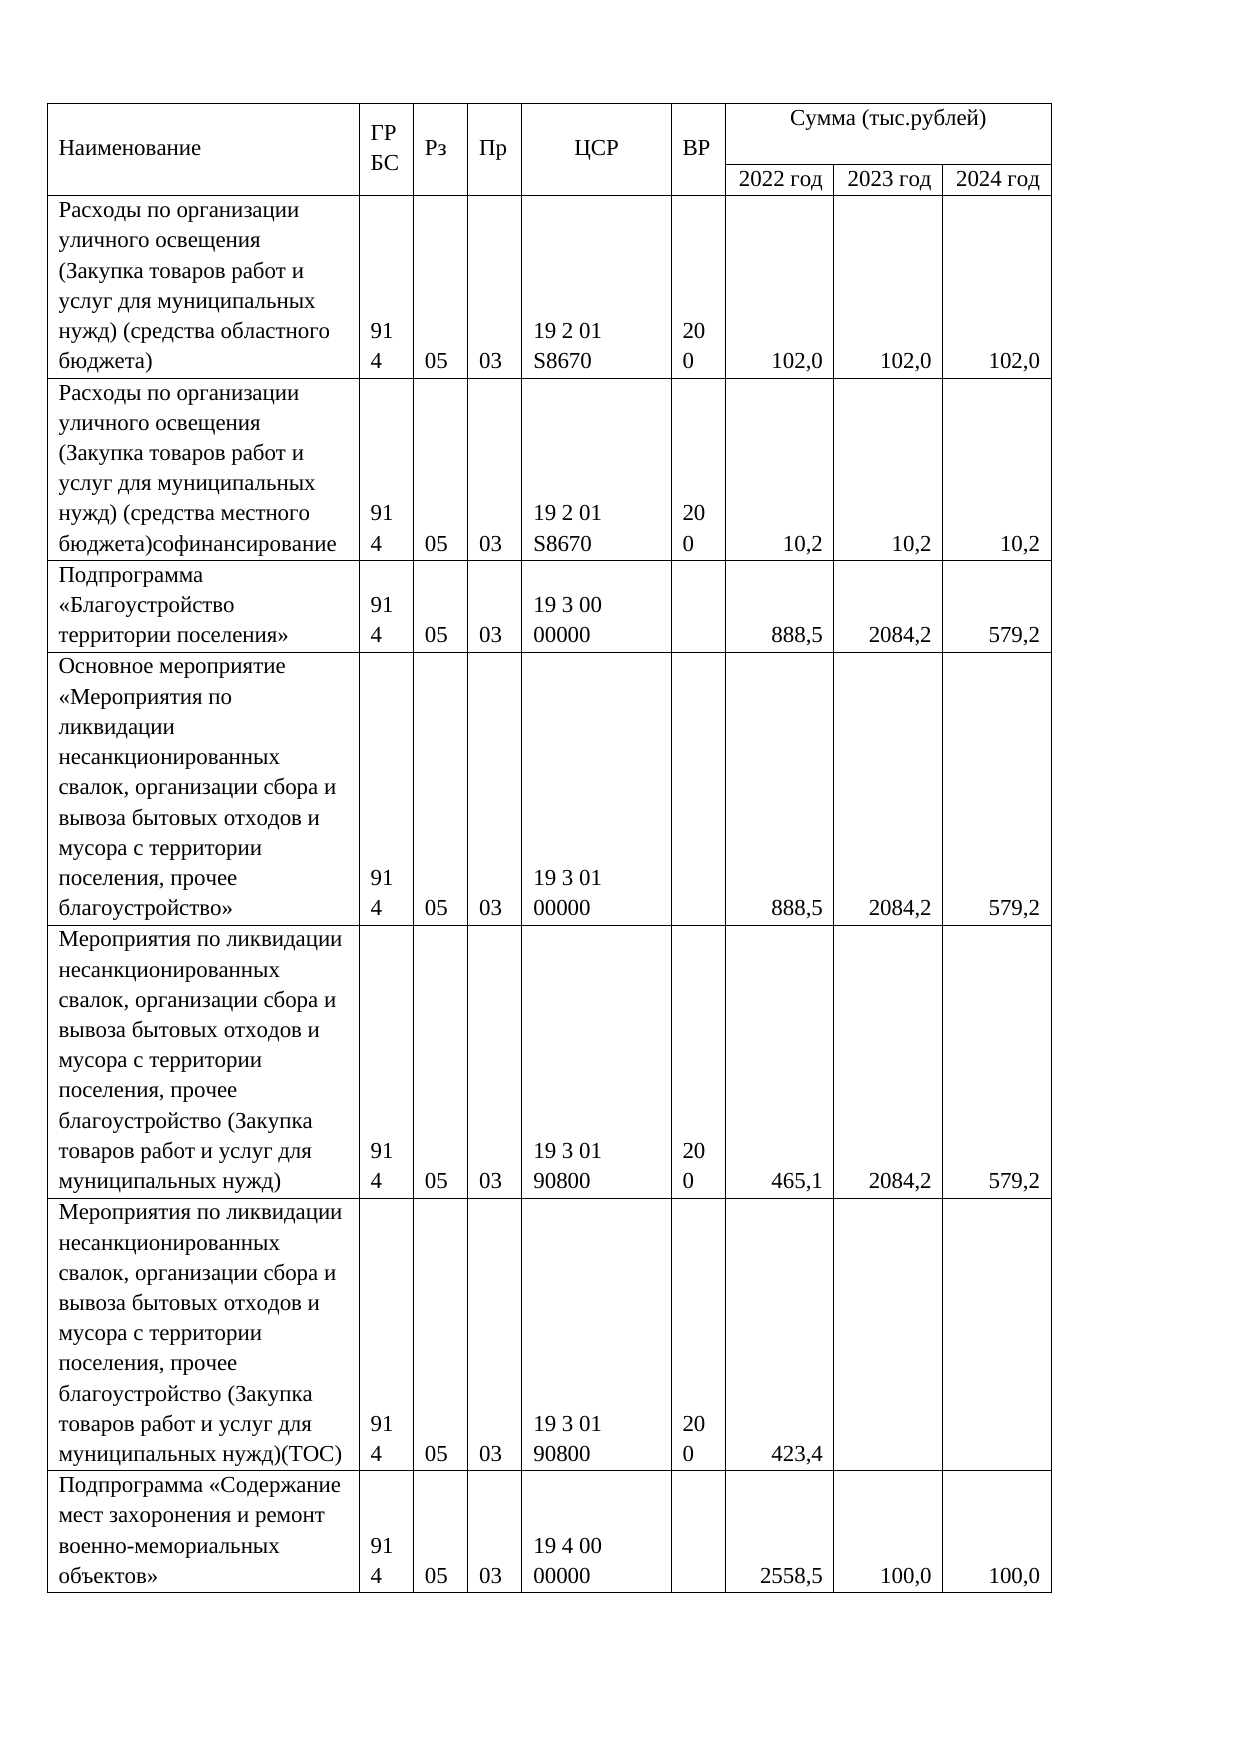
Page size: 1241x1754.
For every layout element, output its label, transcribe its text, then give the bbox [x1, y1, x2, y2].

table_cell Подпрограмма «Благоустройство территории поселения» [48, 561, 359, 652]
table_cell Мероприятия по ликвидации несанкционированных свалок, организации сбора и вывоза бытовых отходов и мусора с территории поселения, прочее благоустройство (Закупка товаров работ и услуг для муниципальных нужд)(ТОС) [48, 1199, 359, 1470]
table_cell 914 [360, 1199, 413, 1470]
table_cell 914 [360, 926, 413, 1197]
table_header Пр [468, 104, 521, 195]
table_cell 914 [360, 196, 413, 378]
table_cell 465,1 [726, 926, 833, 1197]
table_cell 10,2 [943, 379, 1051, 560]
table_cell Расходы по организации уличного освещения (Закупка товаров работ и услуг для муниципальных нужд) (средства местного бюджета)софинансирование [48, 379, 359, 560]
table_cell 102,0 [726, 196, 833, 378]
table_cell [672, 653, 725, 924]
table_cell 888,5 [726, 653, 833, 924]
table_cell 03 [468, 196, 521, 378]
table_cell 05 [414, 1471, 467, 1592]
table_cell 05 [414, 926, 467, 1197]
table_cell 19 3 01 00000 [522, 653, 671, 924]
table_cell Подпрограмма «Содержание мест захоронения и ремонт военно-мемориальных объектов» [48, 1471, 359, 1592]
table_cell 2023 год [834, 165, 942, 195]
table_header ГРБС [360, 104, 413, 195]
table_cell 19 4 00 00000 [522, 1471, 671, 1592]
table_cell 579,2 [943, 561, 1051, 652]
table_cell 2024 год [943, 165, 1051, 195]
table_cell 19 3 01 90800 [522, 1199, 671, 1470]
table_cell 03 [468, 1471, 521, 1592]
table_cell 914 [360, 1471, 413, 1592]
table_header Сумма (тыс.рублей) [726, 104, 1051, 164]
table_cell 579,2 [943, 653, 1051, 924]
table_cell 914 [360, 561, 413, 652]
table_cell 2558,5 [726, 1471, 833, 1592]
table_cell 19 3 00 00000 [522, 561, 671, 652]
table_cell 2084,2 [834, 561, 942, 652]
table_cell 888,5 [726, 561, 833, 652]
table_cell 2084,2 [834, 653, 942, 924]
table_cell 05 [414, 196, 467, 378]
table_cell [943, 1199, 1051, 1470]
table_header Наименование [48, 104, 359, 195]
table_cell 2022 год [726, 165, 833, 195]
table_cell 05 [414, 1199, 467, 1470]
table_cell 914 [360, 379, 413, 560]
table_cell [672, 561, 725, 652]
table_cell 10,2 [834, 379, 942, 560]
table_cell 19 2 01 S8670 [522, 196, 671, 378]
table_cell Расходы по организации уличного освещения (Закупка товаров работ и услуг для муниципальных нужд) (средства областного бюджета) [48, 196, 359, 378]
table_cell 10,2 [726, 379, 833, 560]
table_cell 03 [468, 926, 521, 1197]
table_header Рз [414, 104, 467, 195]
table_cell 03 [468, 1199, 521, 1470]
table_cell 19 2 01 S8670 [522, 379, 671, 560]
table_cell 102,0 [943, 196, 1051, 378]
table_header ВР [672, 104, 725, 195]
table_cell 05 [414, 653, 467, 924]
table_cell [672, 1471, 725, 1592]
table_cell 914 [360, 653, 413, 924]
table_header ЦСР [522, 104, 671, 195]
table_cell 03 [468, 653, 521, 924]
table_cell 03 [468, 379, 521, 560]
table_cell 100,0 [943, 1471, 1051, 1592]
table_cell 579,2 [943, 926, 1051, 1197]
table_cell 100,0 [834, 1471, 942, 1592]
table_cell 423,4 [726, 1199, 833, 1470]
table_cell 200 [672, 196, 725, 378]
table_cell 102,0 [834, 196, 942, 378]
table_cell 200 [672, 1199, 725, 1470]
table_cell 19 3 01 90800 [522, 926, 671, 1197]
table_cell 05 [414, 561, 467, 652]
table_cell [834, 1199, 942, 1470]
table_cell 200 [672, 379, 725, 560]
table_cell 200 [672, 926, 725, 1197]
table_cell Основное мероприятие «Мероприятия по ликвидации несанкционированных свалок, организации сбора и вывоза бытовых отходов и мусора с территории поселения, прочее благоустройство» [48, 653, 359, 924]
table_cell 2084,2 [834, 926, 942, 1197]
table_cell 03 [468, 561, 521, 652]
table_cell 05 [414, 379, 467, 560]
table_cell Мероприятия по ликвидации несанкционированных свалок, организации сбора и вывоза бытовых отходов и мусора с территории поселения, прочее благоустройство (Закупка товаров работ и услуг для муниципальных нужд) [48, 926, 359, 1197]
